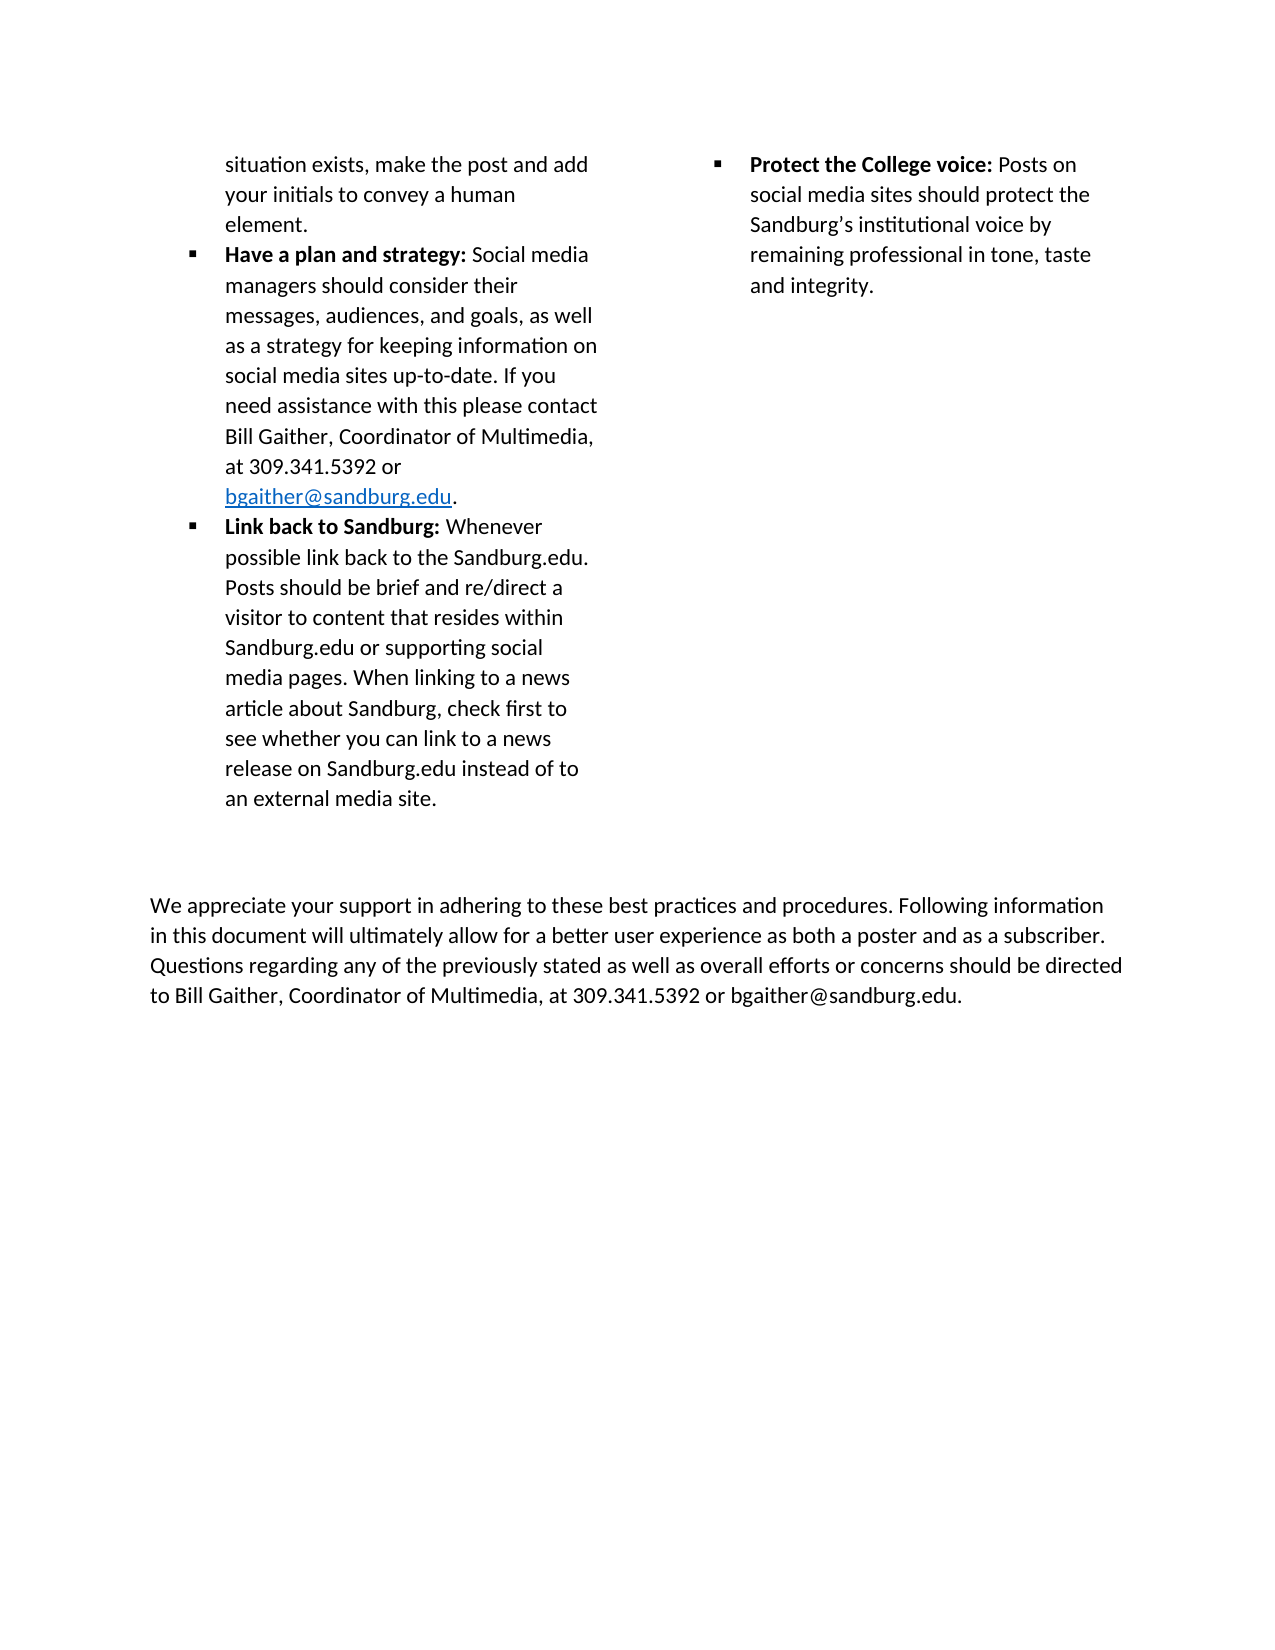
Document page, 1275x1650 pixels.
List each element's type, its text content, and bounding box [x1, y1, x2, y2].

text We appreciate your support in adhering to these best practices and procedures. Following information in this document will ultimately allow for a better user experience as both a poster and as a subscriber. Questions regarding any of the previously stated as well as overall efforts or concerns should be directed to Bill Gaither, Coordinator of Multimedia, at 309.341.5392 or bgaither@sandburg.edu. [150, 891, 1125, 1009]
list Link back to Sandburg: Whenever possible link back to the Sandburg.edu. Posts should be brief and re/direct a visitor to content that resides within Sandburg.edu or supporting social media pages. When linking to a news article about Sandburg, check first to see whether you can link to a news release on Sandburg.edu instead of to an external media site. [187, 512, 600, 812]
list Protect the College voice: Posts on social media sites should protect the Sandburg’s institutional voice by remaining professional in tone, taste and integrity. [712, 150, 1125, 299]
list Have a plan and strategy: Social media managers should consider their messages, audiences, and goals, as well as a strategy for keeping information on social media sites up-to-date. If you need assistance with this please contact Bill Gaither, Coordinator of Multimedia, at 309.341.5392 or bgaither@sandburg.edu. [187, 241, 600, 510]
